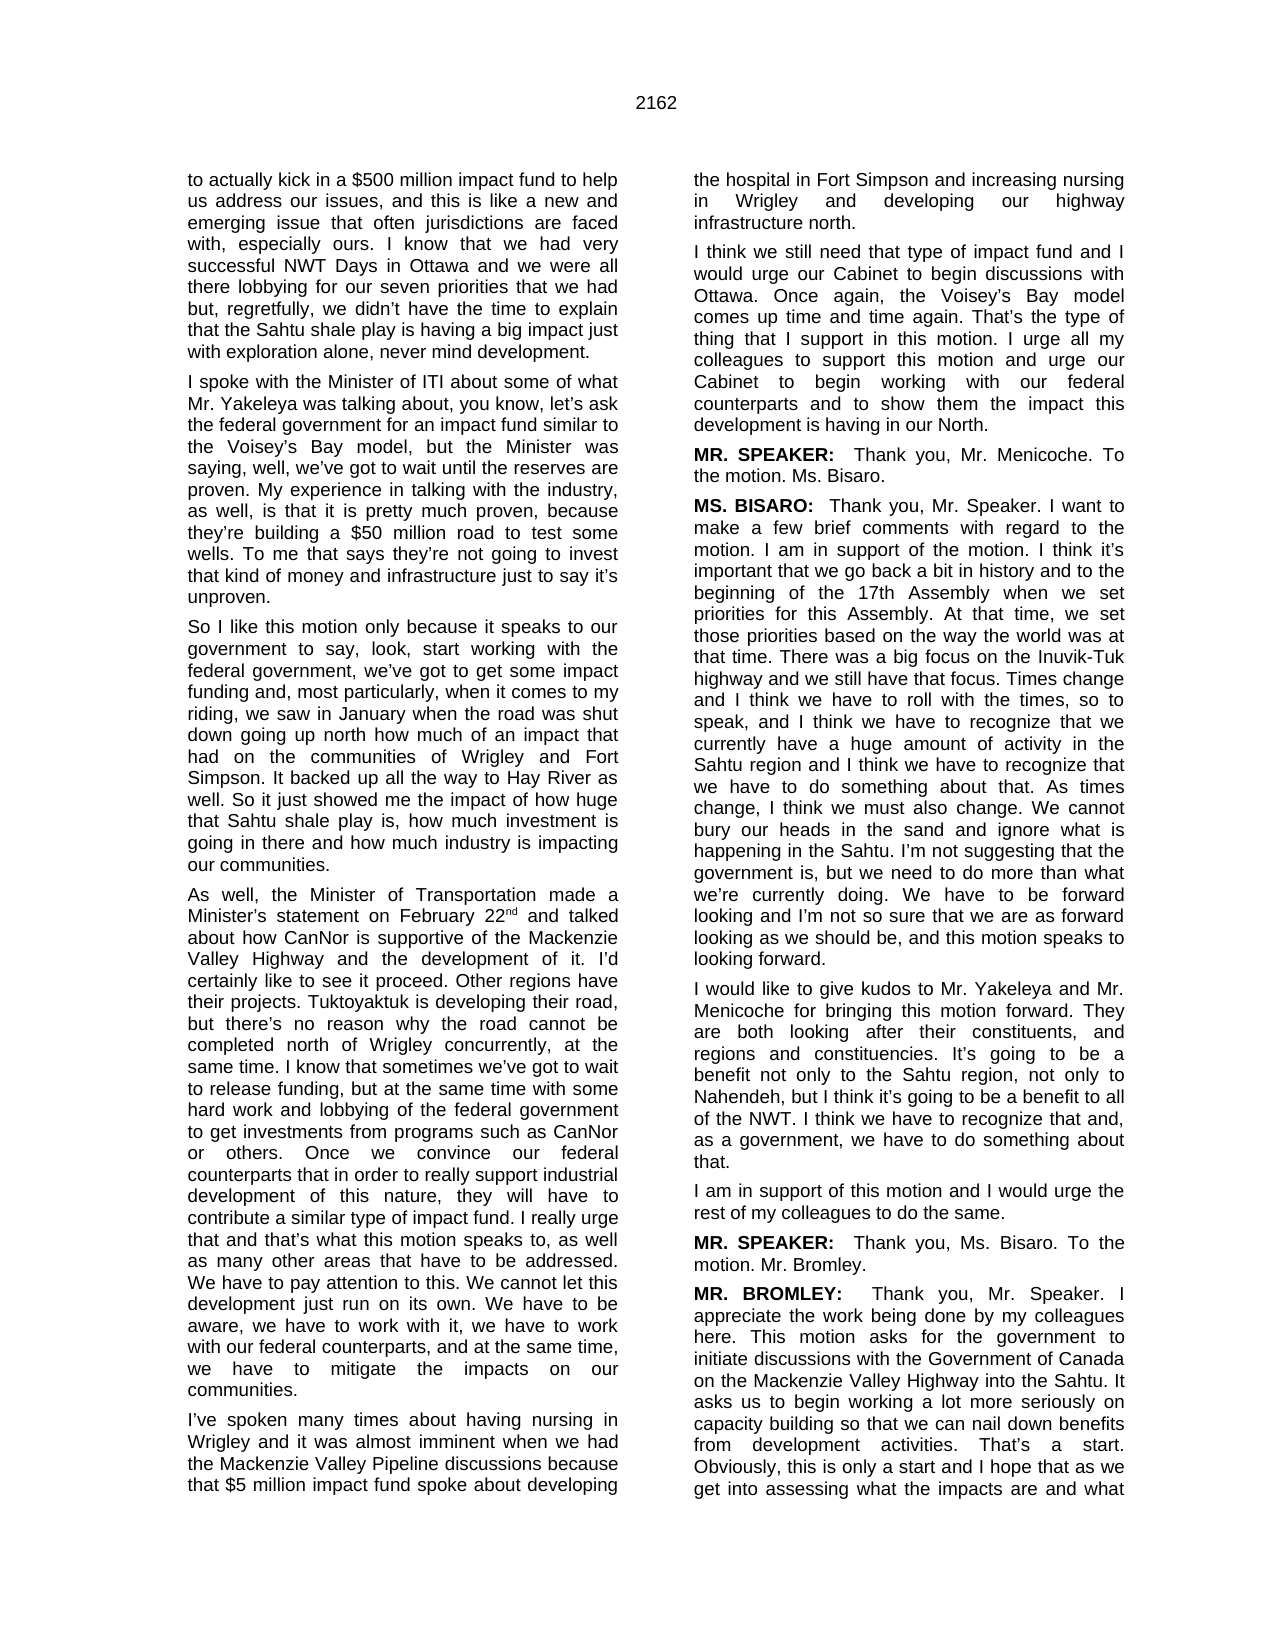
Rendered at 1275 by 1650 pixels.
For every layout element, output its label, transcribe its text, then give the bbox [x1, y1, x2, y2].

text I would like to give kudos to Mr. Yakeleya and Mr. Menicoche for bringing this motion forward. They are both looking after their constituents, and regions and constituencies. It’s going to be a benefit not only to the Sahtu region, not only to Nahendeh, but I think it’s going to be a benefit to all of the NWT. I think we have to recognize that and, as a government, we have to do something about that. [694, 978, 1125, 1172]
text MR. SPEAKER: Thank you, Ms. Bisaro. To the motion. Mr. Bromley. [694, 1232, 1125, 1275]
text I’ve spoken many times about having nursing in Wrigley and it was almost imminent when we had the Mackenzie Valley Pipeline discussions because that $5 million impact fund spoke about developing the hospital in Fort Simpson and increasing nursing in Wrigley and developing our highway infrastructure north. [694, 168, 1125, 233]
text I am in support of this motion and I would urge the rest of my colleagues to do the same. [694, 1180, 1125, 1223]
text So I like this motion only because it speaks to our government to say, look, start working with the federal government, we’ve got to get some impact funding and, most particularly, when it comes to my riding, we saw in January when the road was shut down going up north how much of an impact that had on the communities of Wrigley and Fort Simpson. It backed up all the way to Hay River as well. So it just showed me the impact of how huge that Sahtu shale play is, how much investment is going in there and how much industry is impacting our communities. [187, 616, 619, 875]
text I’ve spoken many times about having nursing in Wrigley and it was almost imminent when we had the Mackenzie Valley Pipeline discussions because that $5 million impact fund spoke about developing the hospital in Fort Simpson and increasing nursing in Wrigley and developing our highway infrastructure north. [187, 1409, 619, 1495]
text As well, the Minister of Transportation made a Minister’s statement on February 22nd and talked about how CanNor is supportive of the Mackenzie Valley Highway and the development of it. I’d certainly like to see it proceed. Other regions have their projects. Tuktoyaktuk is developing their road, but there’s no reason why the road cannot be completed north of Wrigley concurrently, at the same time. I know that sometimes we’ve got to wait to release funding, but at the same time with some hard work and lobbying of the federal government to get investments from programs such as CanNor or others. Once we convince our federal counterparts that in order to really support industrial development of this nature, they will have to contribute a similar type of impact fund. I really urge that and that’s what this motion speaks to, as well as many other areas that have to be addressed. We have to pay attention to this. We cannot let this development just run on its own. We have to be aware, we have to work with it, we have to work with our federal counterparts, and at the same time, we have to mitigate the impacts on our communities. [187, 883, 619, 1401]
text MR. SPEAKER: Thank you, Mr. Menicoche. To the motion. Ms. Bisaro. [694, 444, 1125, 487]
text I spoke with the Minister of ITI about some of what Mr. Yakeleya was talking about, you know, let’s ask the federal government for an impact fund similar to the Voisey’s Bay model, but the Minister was saying, well, we’ve got to wait until the reserves are proven. My experience in talking with the industry, as well, is that it is pretty much proven, because they’re building a $50 million road to test some wells. To me that says they’re not going to invest that kind of money and infrastructure just to say it’s unproven. [187, 371, 619, 608]
text MS. BISARO: Thank you, Mr. Speaker. I want to make a few brief comments with regard to the motion. I am in support of the motion. I think it’s important that we go back a bit in history and to the beginning of the 17th Assembly when we set priorities for this Assembly. At that time, we set those priorities based on the way the world was at that time. There was a big focus on the Inuvik-Tuk highway and we still have that focus. Times change and I think we have to roll with the times, so to speak, and I think we have to recognize that we currently have a huge amount of activity in the Sahtu region and I think we have to recognize that we have to do something about that. As times change, I think we must also change. We cannot bury our heads in the sand and ignore what is happening in the Sahtu. I’m not suggesting that the government is, but we need to do more than what we’re currently doing. We have to be forward looking and I’m not so sure that we are as forward looking as we should be, and this motion speaks to looking forward. [694, 495, 1125, 969]
text I think we still need that type of impact fund and I would urge our Cabinet to begin discussions with Ottawa. Once again, the Voisey’s Bay model comes up time and time again. That’s the type of thing that I support in this motion. I urge all my colleagues to support this motion and urge our Cabinet to begin working with our federal counterparts and to show them the impact this development is having in our North. [694, 241, 1125, 435]
